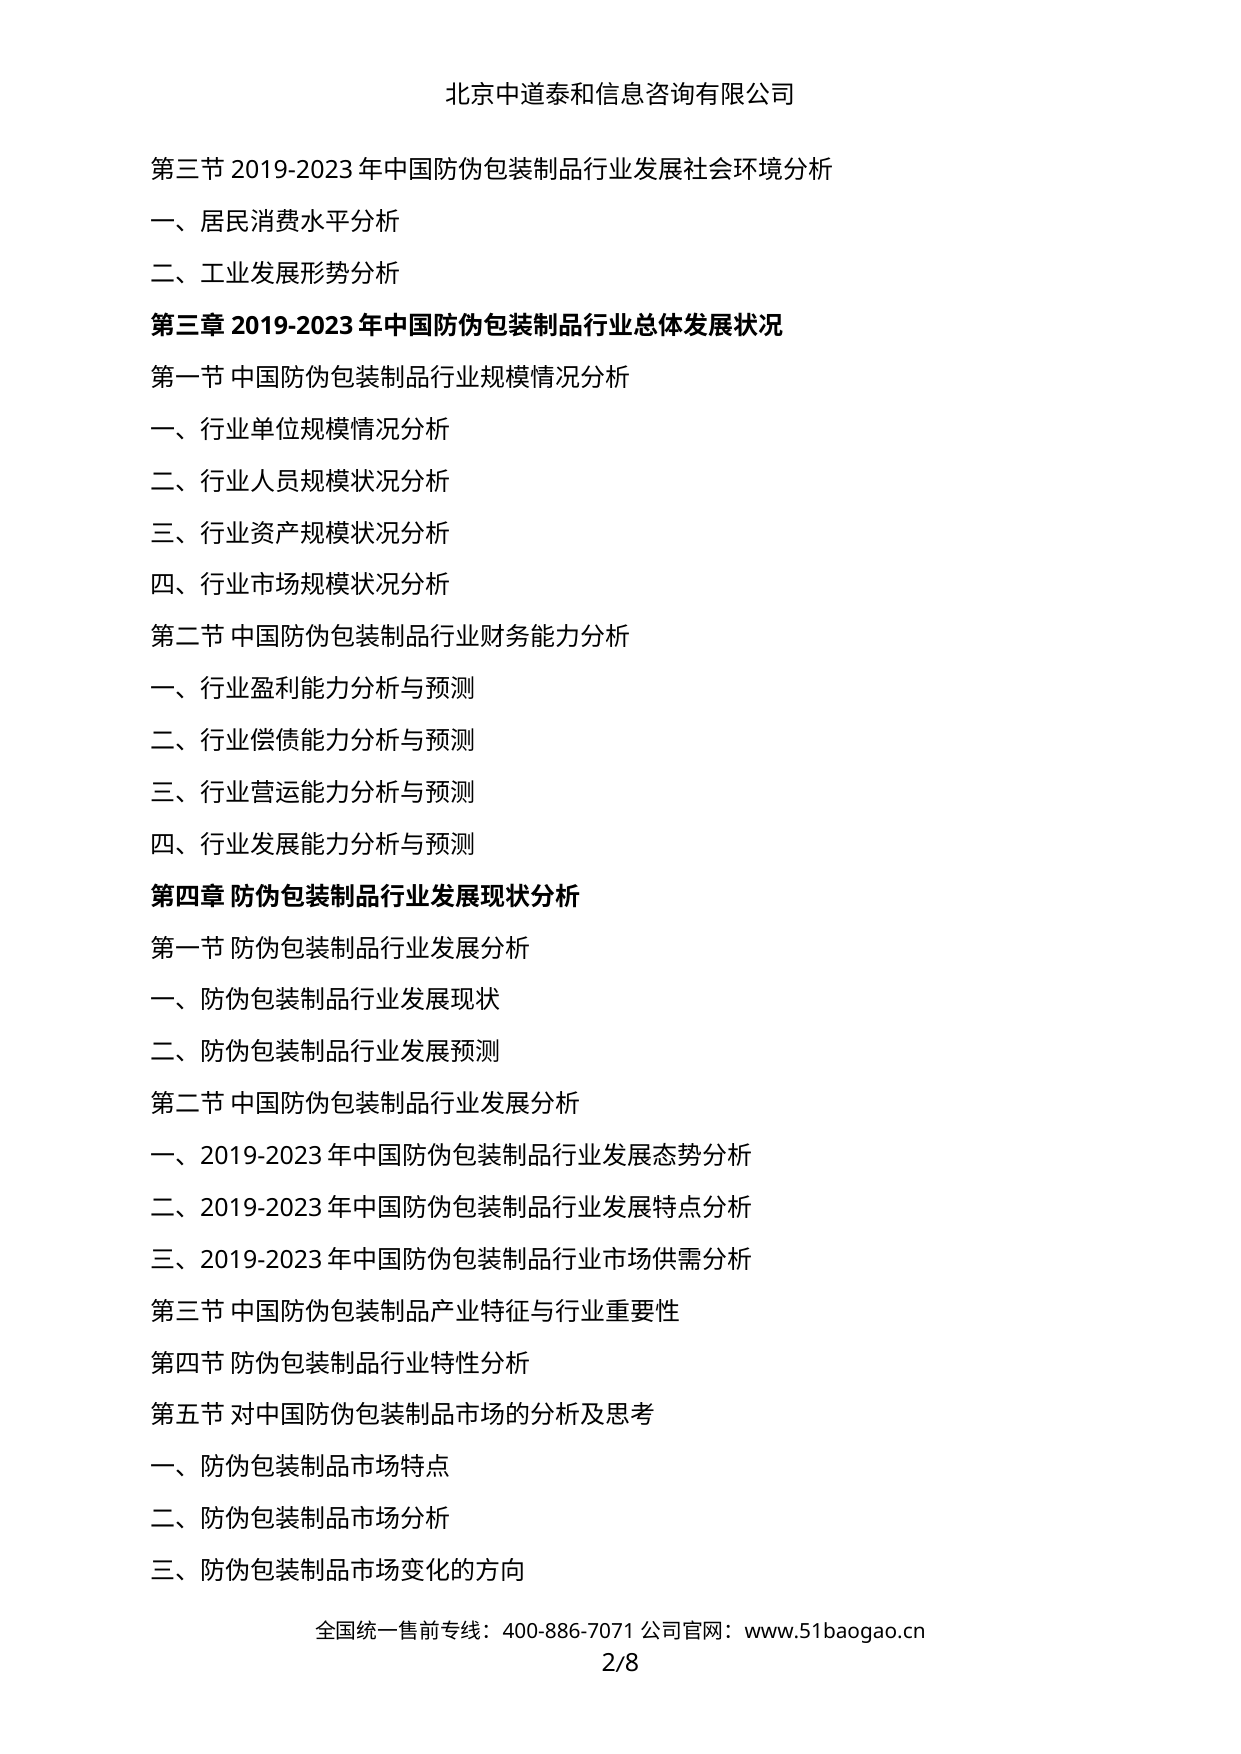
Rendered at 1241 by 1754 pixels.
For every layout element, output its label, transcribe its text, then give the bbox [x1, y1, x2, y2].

text 第一节 中国防伪包装制品行业规模情况分析 [150, 357, 1090, 394]
text 三、2019-2023年中国防伪包装制品行业市场供需分析 [150, 1239, 1090, 1276]
text 三、行业营运能力分析与预测 [150, 772, 1090, 809]
text 一、行业盈利能力分析与预测 [150, 669, 1090, 705]
text 第四节 防伪包装制品行业特性分析 [150, 1343, 1090, 1379]
text 四、行业发展能力分析与预测 [150, 824, 1090, 861]
text 二、行业人员规模状况分析 [150, 461, 1090, 497]
text 一、居民消费水平分析 [150, 202, 1090, 238]
text 一、2019-2023年中国防伪包装制品行业发展态势分析 [150, 1136, 1090, 1172]
text 第三节 中国防伪包装制品产业特征与行业重要性 [150, 1291, 1090, 1327]
text 第三节 2019-2023年中国防伪包装制品行业发展社会环境分析 [150, 150, 1090, 186]
text 三、行业资产规模状况分析 [150, 513, 1090, 549]
text 第二节 中国防伪包装制品行业发展分析 [150, 1084, 1090, 1120]
text 一、防伪包装制品市场特点 [150, 1447, 1090, 1483]
text 一、行业单位规模情况分析 [150, 409, 1090, 446]
text 第四章 防伪包装制品行业发展现状分析 [150, 876, 1090, 912]
text 二、2019-2023年中国防伪包装制品行业发展特点分析 [150, 1187, 1090, 1224]
text 第三章 2019-2023年中国防伪包装制品行业总体发展状况 [150, 306, 1090, 342]
text 第一节 防伪包装制品行业发展分析 [150, 928, 1090, 964]
text 二、防伪包装制品行业发展预测 [150, 1032, 1090, 1068]
text 二、行业偿债能力分析与预测 [150, 721, 1090, 757]
text 四、行业市场规模状况分析 [150, 565, 1090, 601]
text 三、防伪包装制品市场变化的方向 [150, 1551, 1090, 1587]
text 第五节 对中国防伪包装制品市场的分析及思考 [150, 1395, 1090, 1431]
text 二、防伪包装制品市场分析 [150, 1499, 1090, 1535]
text 二、工业发展形势分析 [150, 254, 1090, 290]
text 一、防伪包装制品行业发展现状 [150, 980, 1090, 1016]
text 第二节 中国防伪包装制品行业财务能力分析 [150, 617, 1090, 653]
